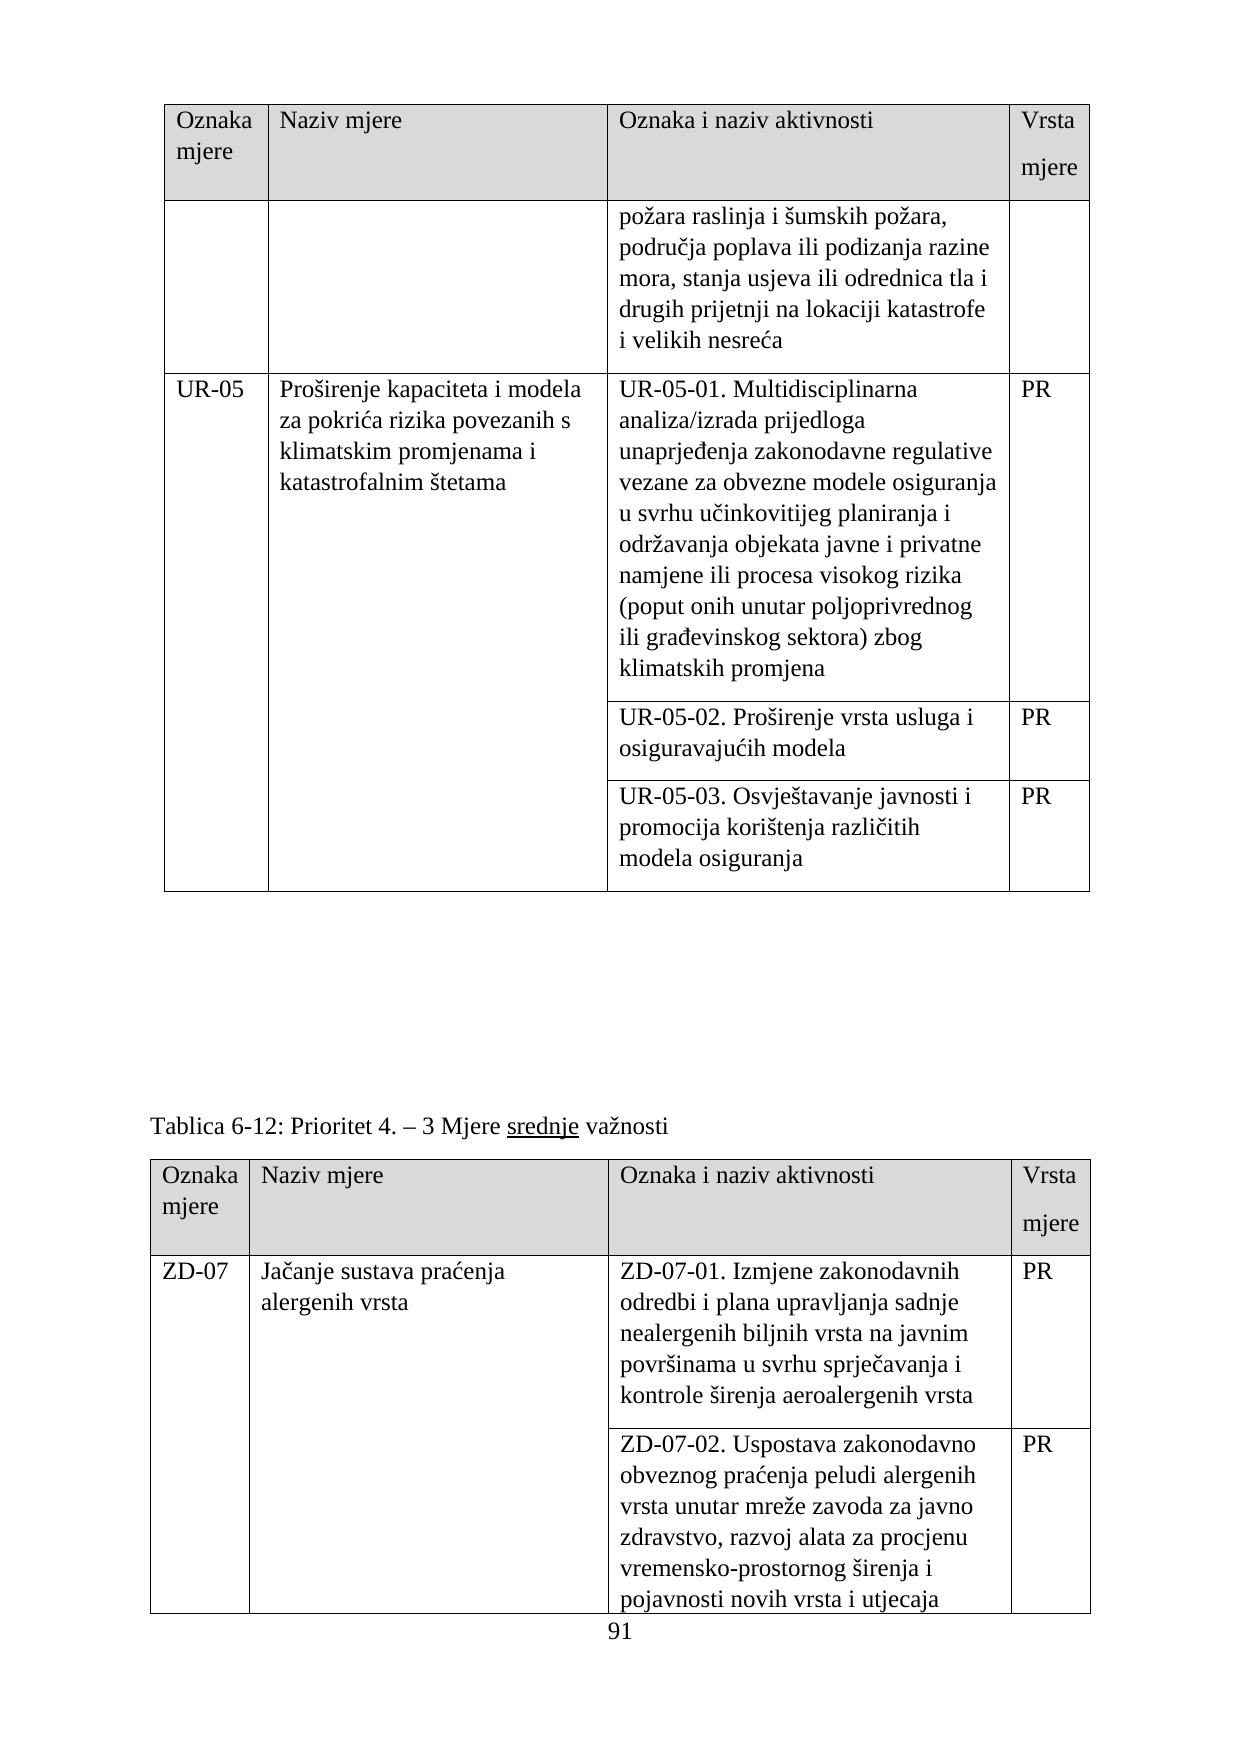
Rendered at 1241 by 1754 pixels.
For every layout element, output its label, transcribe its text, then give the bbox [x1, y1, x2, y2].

table_header Oznaka i naziv aktivnosti [608, 105, 1009, 200]
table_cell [609, 1429, 1011, 1613]
table_header Oznaka mjere [151, 1160, 249, 1255]
table_cell PR [1012, 1429, 1090, 1613]
table_cell ZD-07 [151, 1256, 249, 1613]
table_cell UR-05-01. Multidisciplinarna analiza/izrada prijedloga unaprjeđenja zakonodavne regulative vezane za obvezne modele osiguranja u svrhu učinkovitijeg planiranja i održavanja objekata javne i privatne namjene ili procesa visokog rizika (poput onih unutar poljoprivrednog ili građevinskog sektora) zbog klimatskih promjena [608, 374, 1009, 701]
table_cell UR-05 [165, 374, 268, 891]
table_cell RE [1010, 201, 1089, 373]
table_header Naziv mjere [269, 105, 607, 200]
table_cell PR [1010, 702, 1089, 780]
table_cell Proširenje kapaciteta i modela za pokrića rizika povezanih s klimatskim promjenama i katastrofalnim štetama [269, 374, 607, 891]
table_header Oznaka mjere [165, 105, 268, 200]
table_cell PR [1010, 781, 1089, 891]
table_cell UR-05-02. Proširenje vrsta usluga i osiguravajućih modela [608, 702, 1009, 780]
table_header Oznaka i naziv aktivnosti [609, 1160, 1011, 1255]
table_cell ZD-07-01. Izmjene zakonodavnih odredbi i plana upravljanja sadnje nealergenih biljnih vrsta na javnim površinama u svrhu sprječavanja i kontrole širenja aeroalergenih vrsta [609, 1256, 1011, 1428]
table_header Vrsta mjere [1010, 105, 1089, 200]
table_cell Jačanje sustava praćenja alergenih vrsta [250, 1256, 608, 1613]
table_header Naziv mjere [250, 1160, 608, 1255]
table_cell PR [1012, 1256, 1090, 1428]
table_cell PR [1010, 374, 1089, 701]
table_cell UR-05-03. Osvještavanje javnosti i promocija korištenja različitih modela osiguranja [608, 781, 1009, 891]
table_header Vrsta mjere [1012, 1160, 1090, 1255]
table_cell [608, 201, 1009, 373]
text Tablica 6-12: Prioritet 4. – 3 Mjere srednje važnosti [150, 1111, 1090, 1140]
